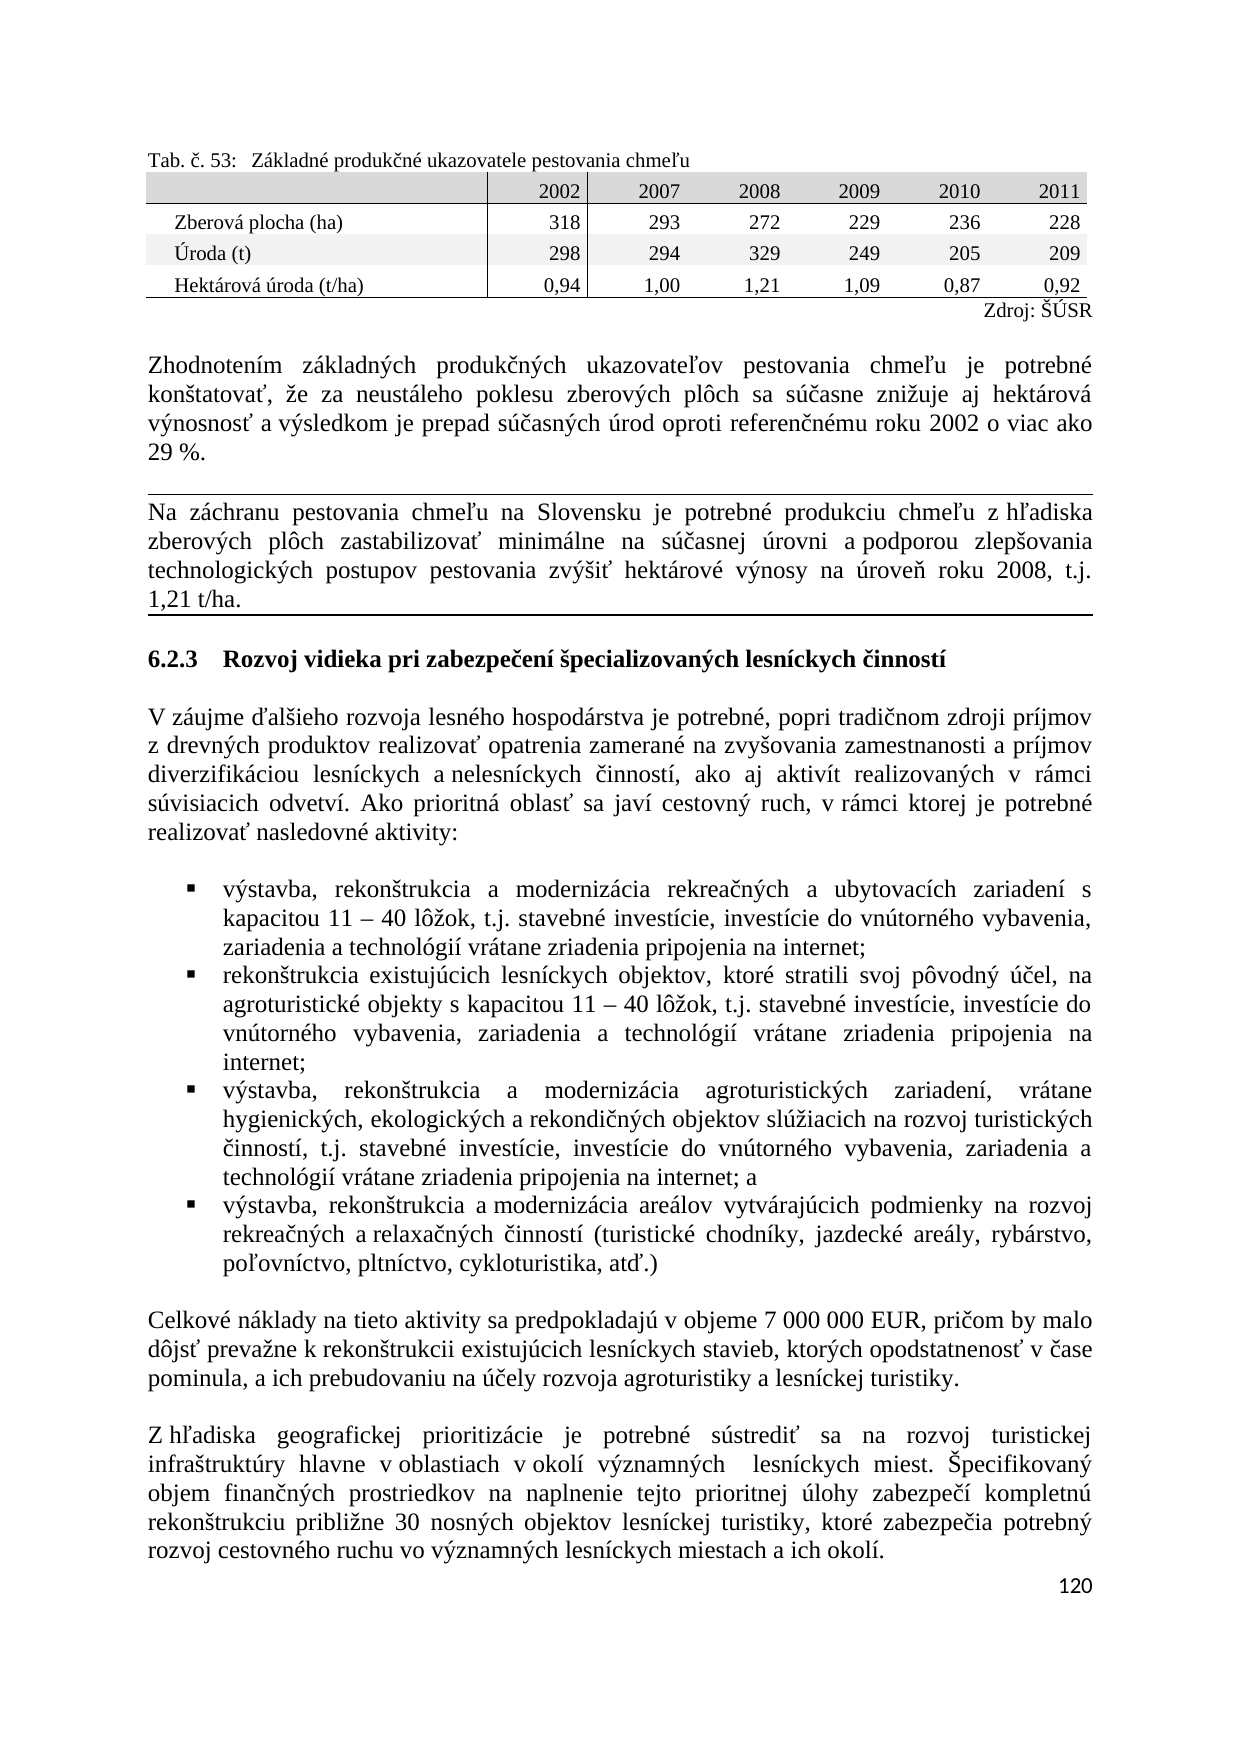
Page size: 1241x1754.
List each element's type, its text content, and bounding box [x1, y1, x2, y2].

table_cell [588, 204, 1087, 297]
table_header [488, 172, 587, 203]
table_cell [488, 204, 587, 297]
text Z hľadiska geografickej prioritizácie je potrebné sústrediť sa na rozvoj turistickej infraštruktúry hlavne v oblastiach v okolí významných lesníckych miest. Špecifikovaný objem finančných prostriedkov na naplnenie tejto prioritnej úlohy zabezpečí kompletnú rekonštrukciu približne 30 nosných objektov lesníckej turistiky, ktoré zabezpečia potrebný rozvoj cestovného ruchu vo významných lesníckych miestach a ich okolí. [148, 1421, 1093, 1564]
text Zhodnotením základných produkčných ukazovateľov pestovania chmeľu je potrebné konštatovať, že za neustáleho poklesu zberových plôch sa súčasne znižuje aj hektárová výnosnosť a výsledkom je prepad súčasných úrod oproti referenčnému roku 2002 o viac ako 29 %. [148, 351, 1093, 466]
text Tab. č. 53: Základné produkčné ukazovatele pestovania chmeľu [148, 148, 1093, 172]
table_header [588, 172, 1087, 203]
text Celkové náklady na tieto aktivity sa predpokladajú v objeme 7 000 000 EUR, pričom by malo dôjsť prevažne k rekonštrukcii existujúcich lesníckych stavieb, ktorých opodstatnenosť v čase pominula, a ich prebudovaniu na účely rozvoja agroturistiky a lesníckej turistiky. [148, 1306, 1093, 1392]
list výstavba, rekonštrukcia a modernizácia agroturistických zariadení, vrátane hygienických, ekologických a rekondičných objektov slúžiacich na rozvoj turistických činností, t.j. stavebné investície, investície do vnútorného vybavenia, zariadenia a technológií vrátane zriadenia pripojenia na internet; a [185, 1076, 1093, 1191]
text V záujme ďalšieho rozvoja lesného hospodárstva je potrebné, popri tradičnom zdroji príjmov z drevných produktov realizovať opatrenia zamerané na zvyšovania zamestnanosti a príjmov diverzifikáciou lesníckych a nelesníckych činností, ako aj aktivít realizovaných v rámci súvisiacich odvetví. Ako prioritná oblasť sa javí cestovný ruch, v rámci ktorej je potrebné realizovať nasledovné aktivity: [148, 702, 1093, 846]
list výstavba, rekonštrukcia a modernizácia rekreačných a ubytovacích zariadení s kapacitou 11 – 40 lôžok, t.j. stavebné investície, investície do vnútorného vybavenia, zariadenia a technológií vrátane zriadenia pripojenia na internet; [185, 874, 1093, 961]
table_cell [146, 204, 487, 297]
text Na záchranu pestovania chmeľu na Slovensku je potrebné produkciu chmeľu z hľadiska zberových plôch zastabilizovať minimálne na súčasnej úrovni a podporou zlepšovania technologických postupov pestovania zvýšiť hektárové výnosy na úroveň roku 2008, t.j. 1,21 t/ha. [148, 495, 1093, 614]
list výstavba, rekonštrukcia a modernizácia areálov vytvárajúcich podmienky na rozvoj rekreačných a relaxačných činností (turistické chodníky, jazdecké areály, rybárstvo, poľovníctvo, pltníctvo, cykloturistika, atď.) [185, 1191, 1093, 1277]
text Zdroj: ŠÚSR [148, 298, 1093, 322]
subtitle Rozvoj vidieka pri zabezpečení špecializovaných lesníckych činností [148, 644, 1093, 673]
list rekonštrukcia existujúcich lesníckych objektov, ktoré stratili svoj pôvodný účel, na agroturistické objekty s kapacitou 11 – 40 lôžok, t.j. stavebné investície, investície do vnútorného vybavenia, zariadenia a technológií vrátane zriadenia pripojenia na internet; [185, 961, 1093, 1076]
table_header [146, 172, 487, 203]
